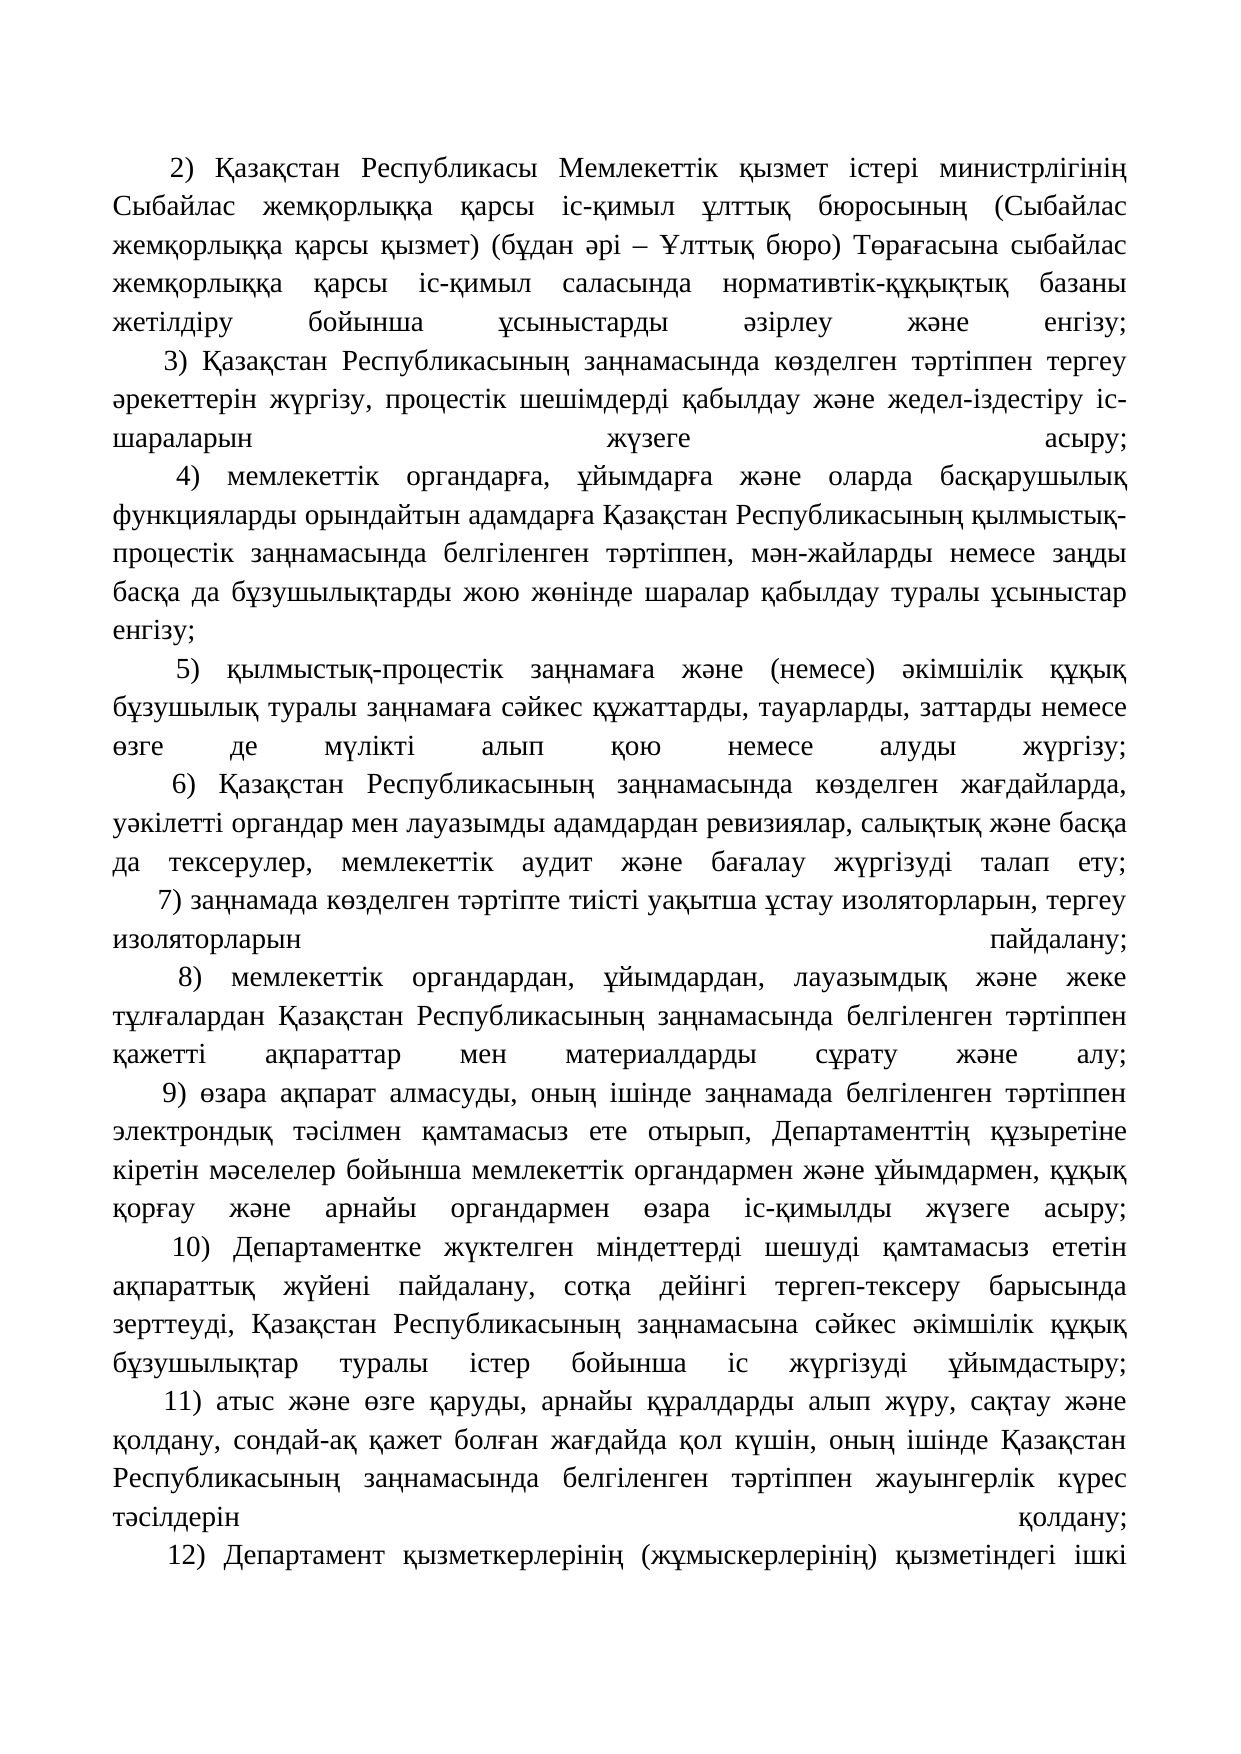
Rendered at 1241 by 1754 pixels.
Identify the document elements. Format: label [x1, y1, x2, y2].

text [112, 150, 1128, 1571]
